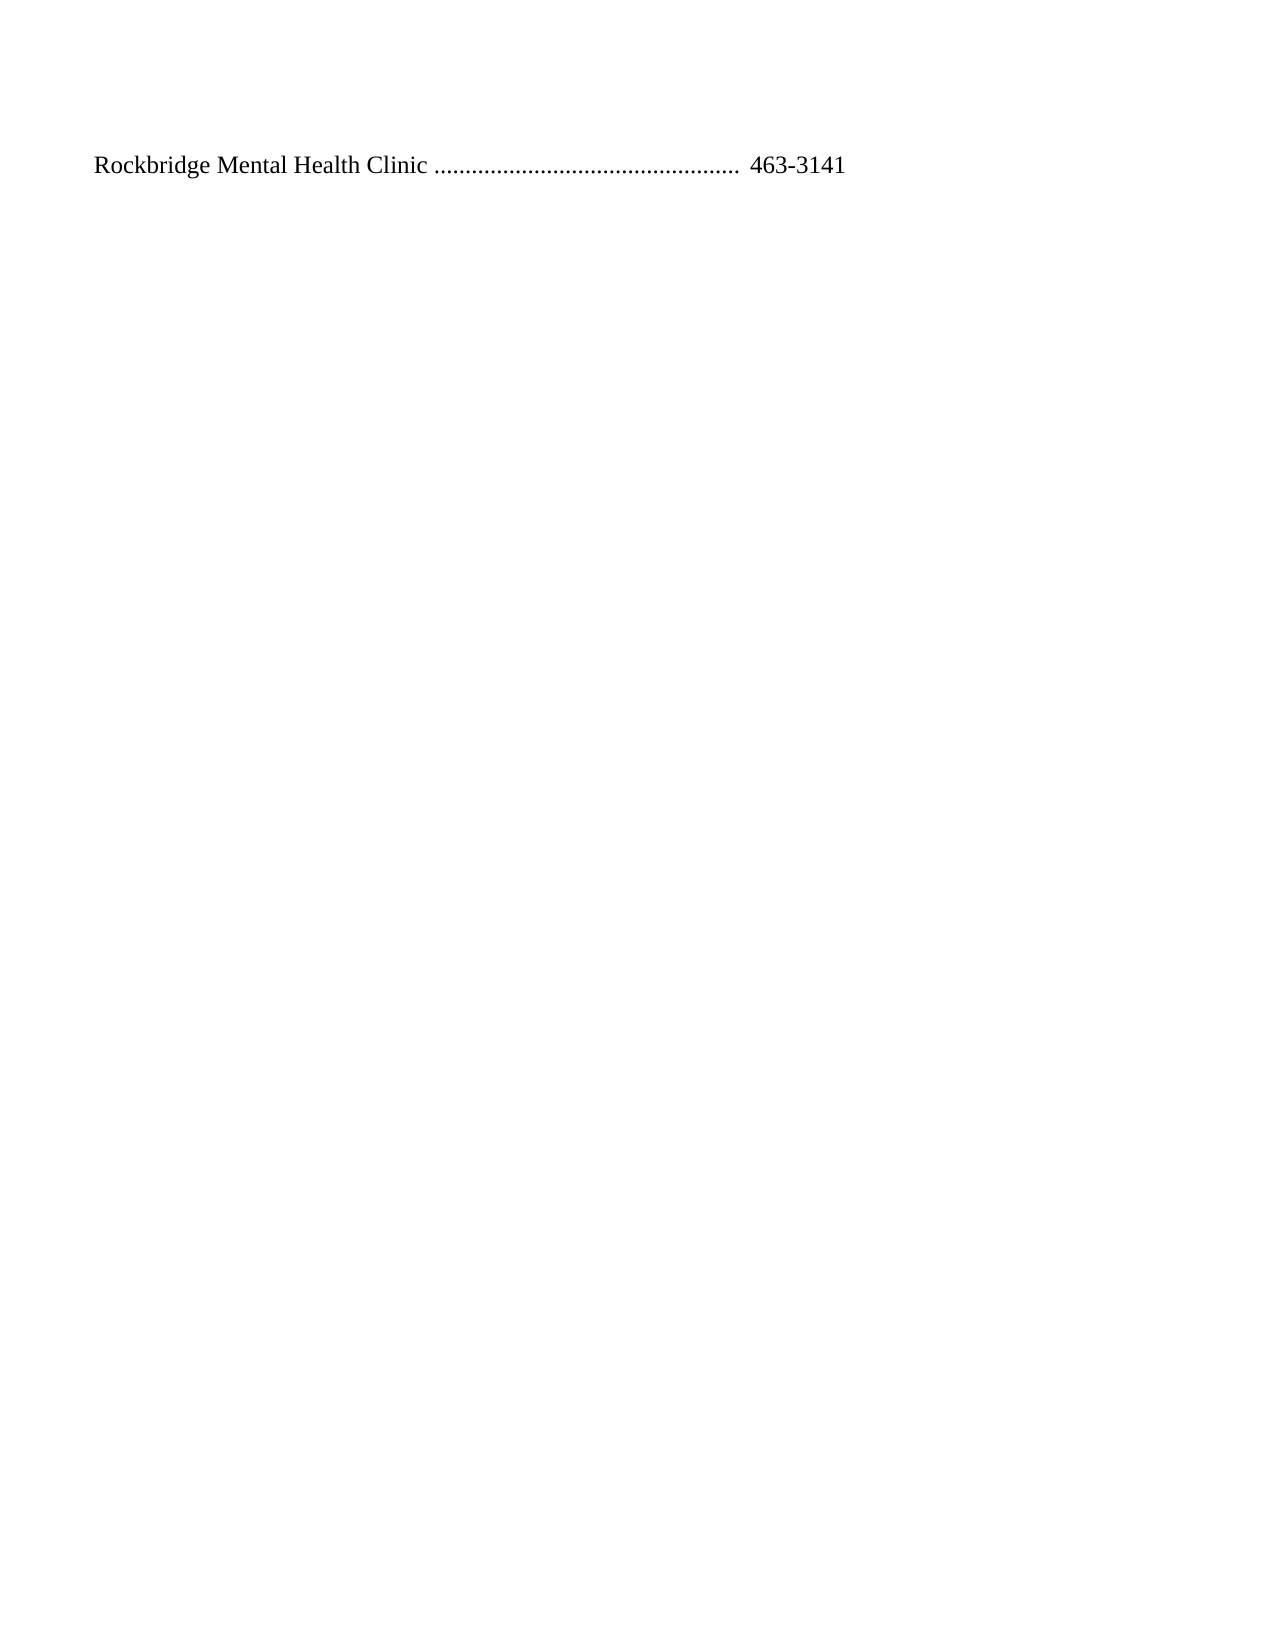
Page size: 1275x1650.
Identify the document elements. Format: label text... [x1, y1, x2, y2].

text Rockbridge Mental Health Clinic ................................................. 463-3141 [94, 150, 1125, 179]
